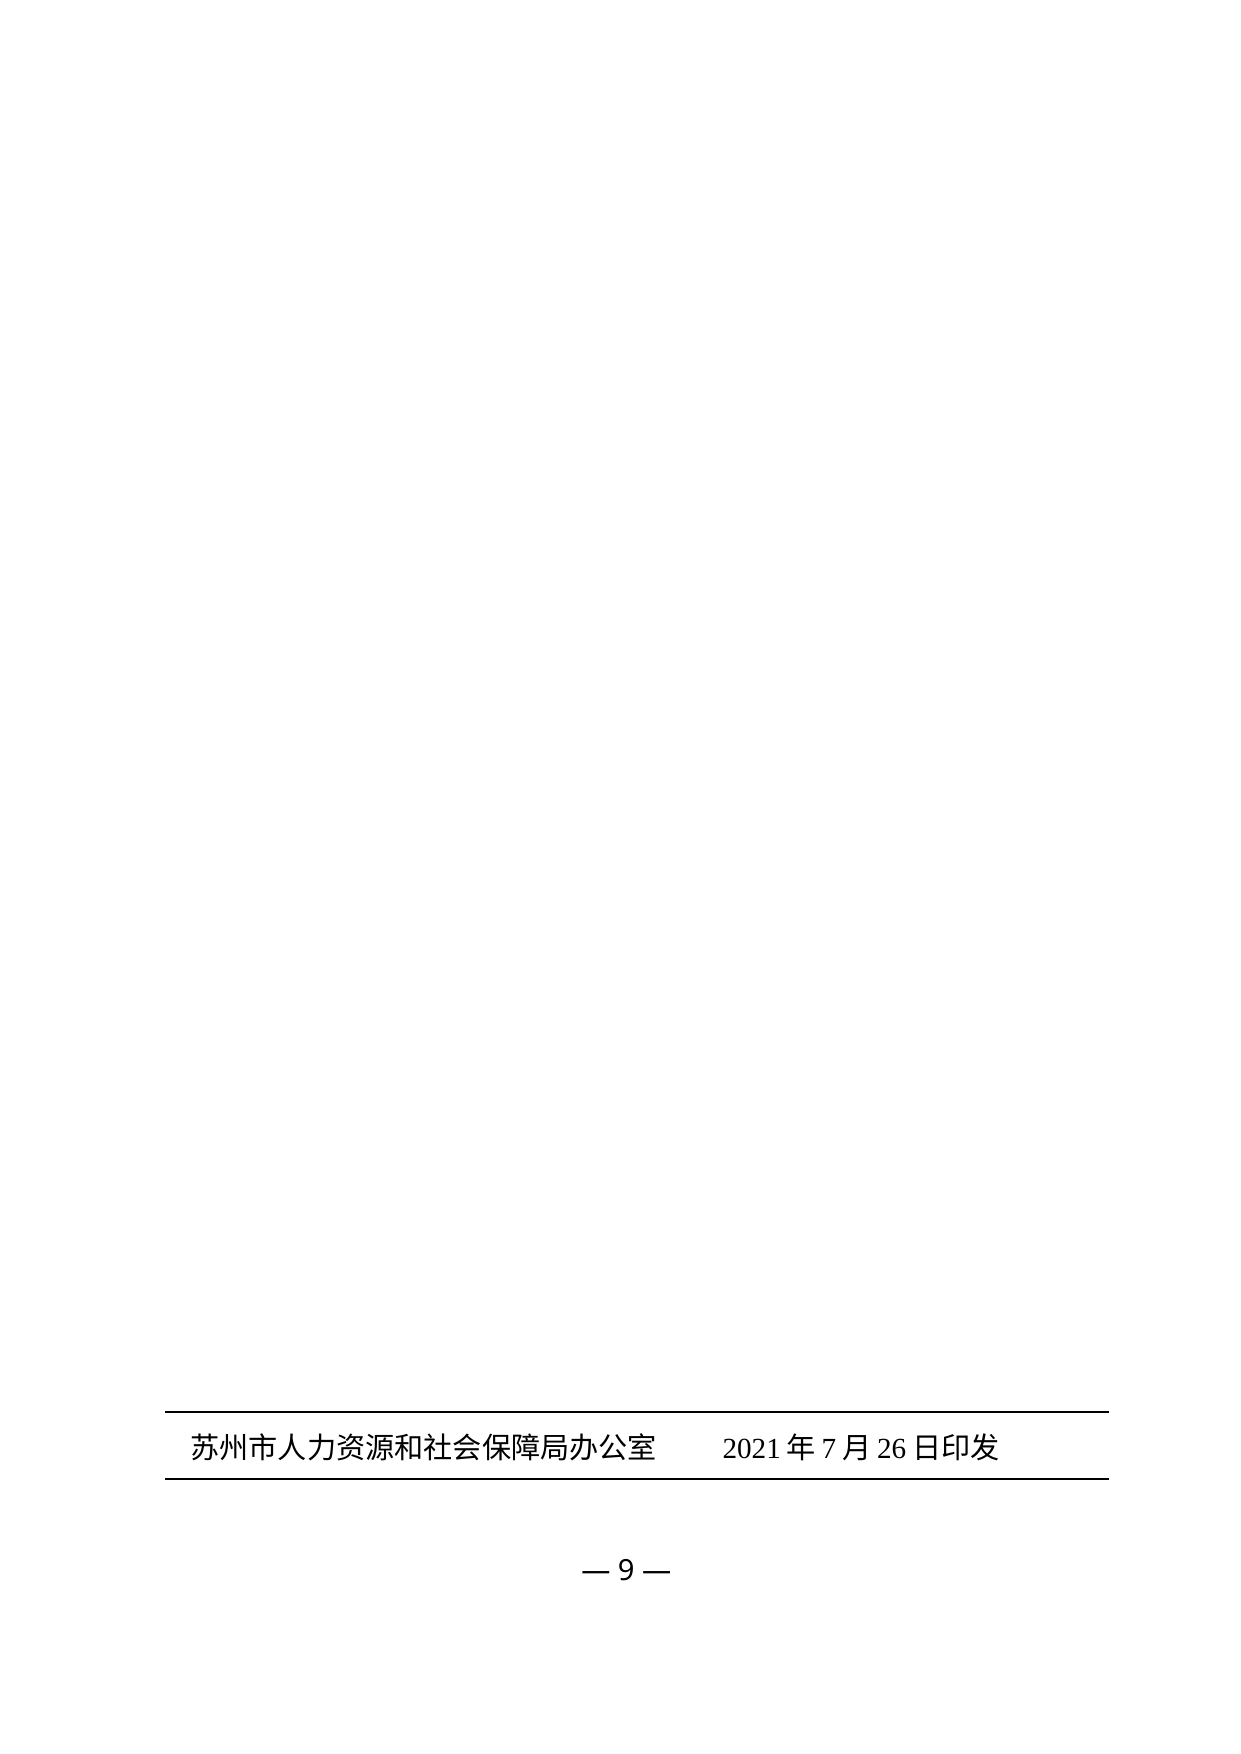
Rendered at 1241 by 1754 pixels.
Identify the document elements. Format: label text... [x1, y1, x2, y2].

table_header 苏州市人力资源和社会保障局办公室 2021年7月26日印发 [165, 1413, 1109, 1478]
